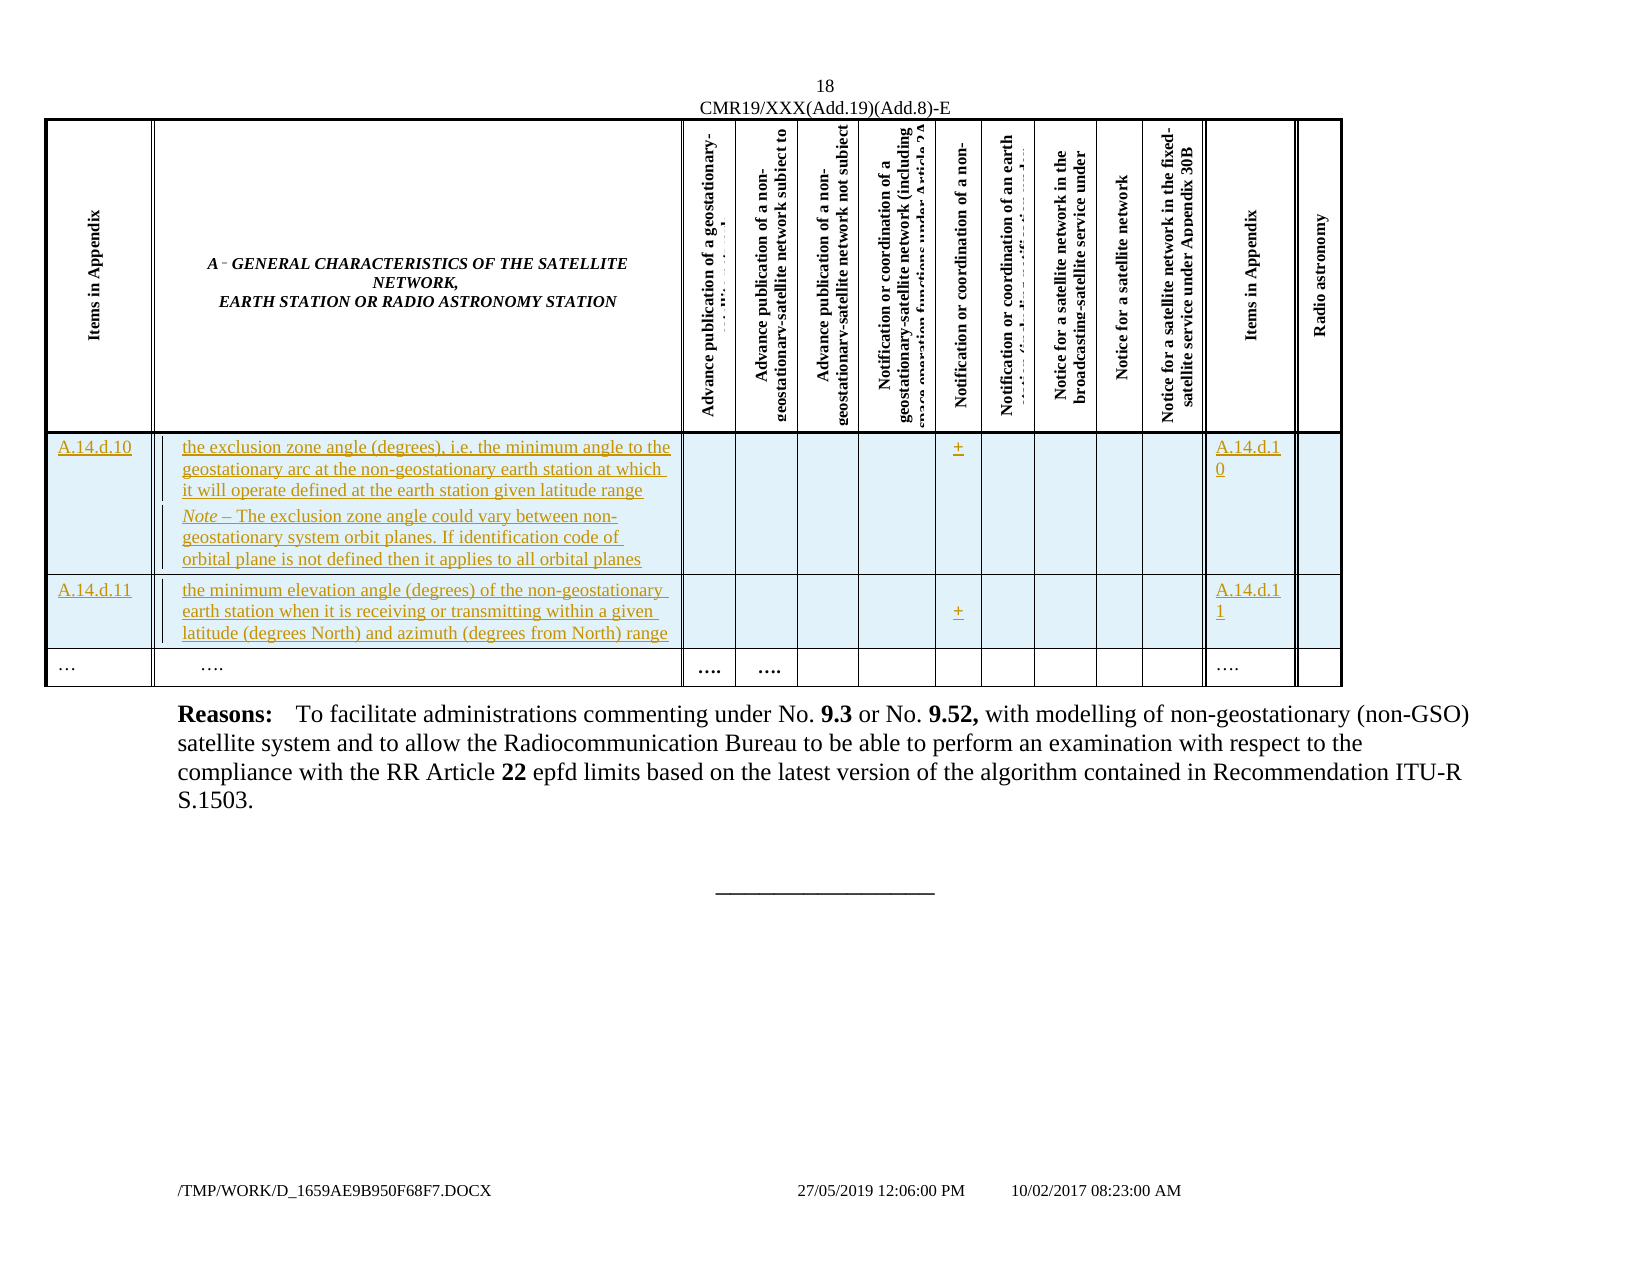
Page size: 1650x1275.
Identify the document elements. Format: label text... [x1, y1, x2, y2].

text _______________ [177, 864, 1473, 898]
table_header Notice for a satellite network (feeder-link) under Appendix 30A (Articles 4 and 5) [1097, 121, 1142, 431]
table_header Items in Appendix [48, 121, 151, 431]
table_cell [859, 649, 935, 686]
table_header A _ GENERAL CHARACTERISTICS OF THE SATELLITE NETWORK, EARTH STATION OR RADIO ASTRONOMY STATION [155, 121, 681, 431]
table_cell [1035, 649, 1096, 686]
table_header Radio astronomy [1299, 121, 1340, 431]
text Reasons: To facilitate administrations commenting under No. 9.3 or No. 9.52, with modelling of non-geostationary (non-GSO) satellite system and to allow the Radiocommunication Bureau to be able to perform an examination with respect to the compliance with the RR Article 22 epfd limits based on the latest version of the algorithm contained in Recommendation ITU-R S.1503. [177, 699, 1473, 814]
table_cell …. [684, 649, 735, 686]
table_header Notice for a satellite network in the broadcasting-satellite service under Appendix 30 (Articles 4 and 5) [1035, 121, 1096, 431]
table_cell [1097, 649, 1142, 686]
table_header Notification or coordination of a non-geostationary-satellite network [936, 121, 981, 431]
table_cell [936, 649, 981, 686]
table_cell … [48, 649, 151, 686]
table_cell …. [155, 649, 681, 686]
table_header Advance publication of a geostationary- satellite network [684, 121, 735, 431]
table_cell …. [1207, 649, 1294, 686]
table_cell [798, 649, 858, 686]
table_header Items in Appendix [1207, 121, 1294, 431]
table_cell …. [736, 649, 797, 686]
table_cell [1143, 649, 1202, 686]
table_header Advance publication of a non-geostationary-satellite network not subject to coordination under Section II of Article 9 [798, 121, 858, 431]
table_cell [982, 649, 1034, 686]
table_header Notification or coordination of an earth station (including notification under Appendices 30A or 30B) [982, 121, 1034, 431]
table_header Notification or coordination of a geostationary-satellite network (including space operation functions under Article 2A of Appendices 30 or 30A) [859, 121, 935, 431]
table_header Advance publication of a non-geostationary-satellite network subject to coordination under Section II of Article 9 [736, 121, 797, 431]
table_header Notice for a satellite network in the fixed- satellite service under Appendix 30B (Articles 6 and 8) [1143, 121, 1202, 431]
table_cell [1299, 649, 1340, 686]
